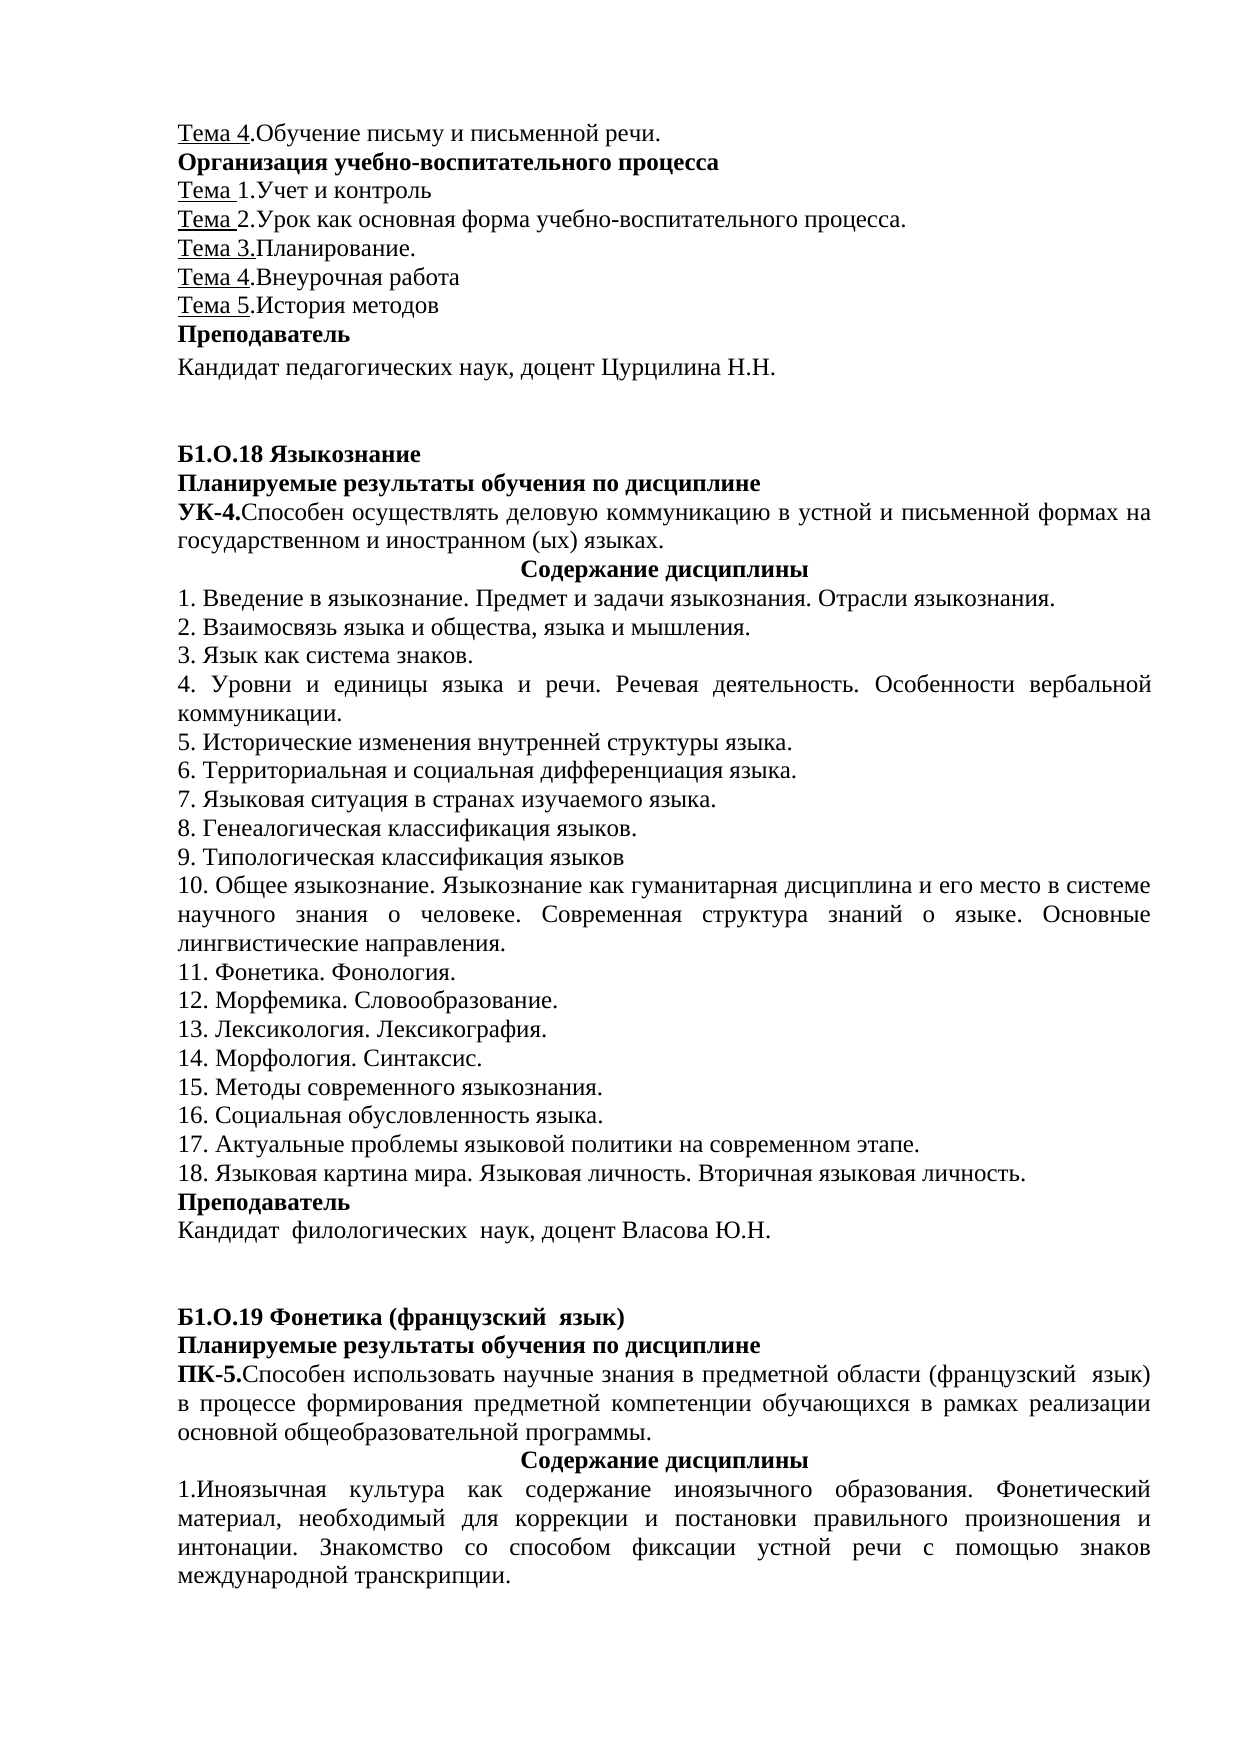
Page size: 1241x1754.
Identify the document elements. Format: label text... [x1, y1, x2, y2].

subtitle 16. Социальная обусловленность языка. [177, 1101, 1152, 1129]
text 4. Уровни и единицы языка и речи. Речевая деятельность. Особенности вербальной коммуникации. [177, 669, 1152, 727]
subtitle 13. Лексикология. Лексикография. [177, 1014, 1152, 1043]
subtitle 17. Актуальные проблемы языковой политики на современном этапе. [177, 1129, 1152, 1158]
text Организация учебно-воспитательного процесса [177, 147, 1152, 176]
subtitle 18. Языковая картина мира. Языковая личность. Вторичная языковая личность. [177, 1158, 1152, 1187]
text Содержание дисциплины [177, 1446, 1152, 1474]
subtitle 11. Фонетика. Фонология. [177, 957, 1152, 986]
text Тема 4.Внеурочная работа [177, 262, 1152, 291]
subtitle 15. Методы современного языкознания. [177, 1072, 1152, 1101]
text Кандидат филологических наук, доцент Власова Ю.Н. [177, 1216, 1152, 1244]
text 9. Типологическая классификация языков [177, 842, 1152, 871]
text Б1.О.19 Фонетика (французский язык) [177, 1302, 1152, 1331]
text Тема 2.Урок как основная форма учебно-воспитательного процесса. [177, 204, 1152, 233]
text 1.Иноязычная культура как содержание иноязычного образования. Фонетический материал, необходимый для коррекции и постановки правильного произношения и интонации. Знакомство со способом фиксации устной речи с помощью знаков международной транскрипции. [177, 1474, 1152, 1589]
text Преподаватель [177, 319, 1152, 348]
text 6. Территориальная и социальная дифференциация языка. [177, 756, 1152, 784]
text 2. Взаимосвязь языка и общества, языка и мышления. [177, 612, 1152, 641]
text 8. Генеалогическая классификация языков. [177, 813, 1152, 842]
text Б1.О.18 Языкознание [177, 439, 1152, 468]
text 7. Языковая ситуация в странах изучаемого языка. [177, 784, 1152, 813]
text Планируемые результаты обучения по дисциплине [177, 1331, 1152, 1359]
text Тема 3.Планирование. [177, 233, 1152, 262]
text Тема 5.История методов [177, 291, 1152, 319]
subtitle 12. Морфемика. Словообразование. [177, 986, 1152, 1014]
text УК-4.Способен осуществлять деловую коммуникацию в устной и письменной формах на государственном и иностранном (ых) языках. [177, 497, 1152, 554]
text Преподаватель [177, 1187, 1152, 1216]
text 1. Введение в языкознание. Предмет и задачи языкознания. Отрасли языкознания. [177, 583, 1152, 612]
text Планируемые результаты обучения по дисциплине [177, 468, 1152, 497]
text 5. Исторические изменения внутренней структуры языка. [177, 727, 1152, 756]
subtitle 14. Морфология. Синтаксис. [177, 1043, 1152, 1072]
text Тема 1.Учет и контроль [177, 176, 1152, 204]
text Кандидат педагогических наук, доцент Цурцилина Н.Н. [177, 352, 1152, 381]
text Содержание дисциплины [177, 554, 1152, 583]
text 10. Общее языкознание. Языкознание как гуманитарная дисциплина и его место в системе научного знания о человеке. Современная структура знаний о языке. Основные лингвистические направления. [177, 871, 1152, 957]
text 3. Язык как система знаков. [177, 641, 1152, 669]
text Тема 4.Обучение письму и письменной речи. [177, 118, 1152, 147]
